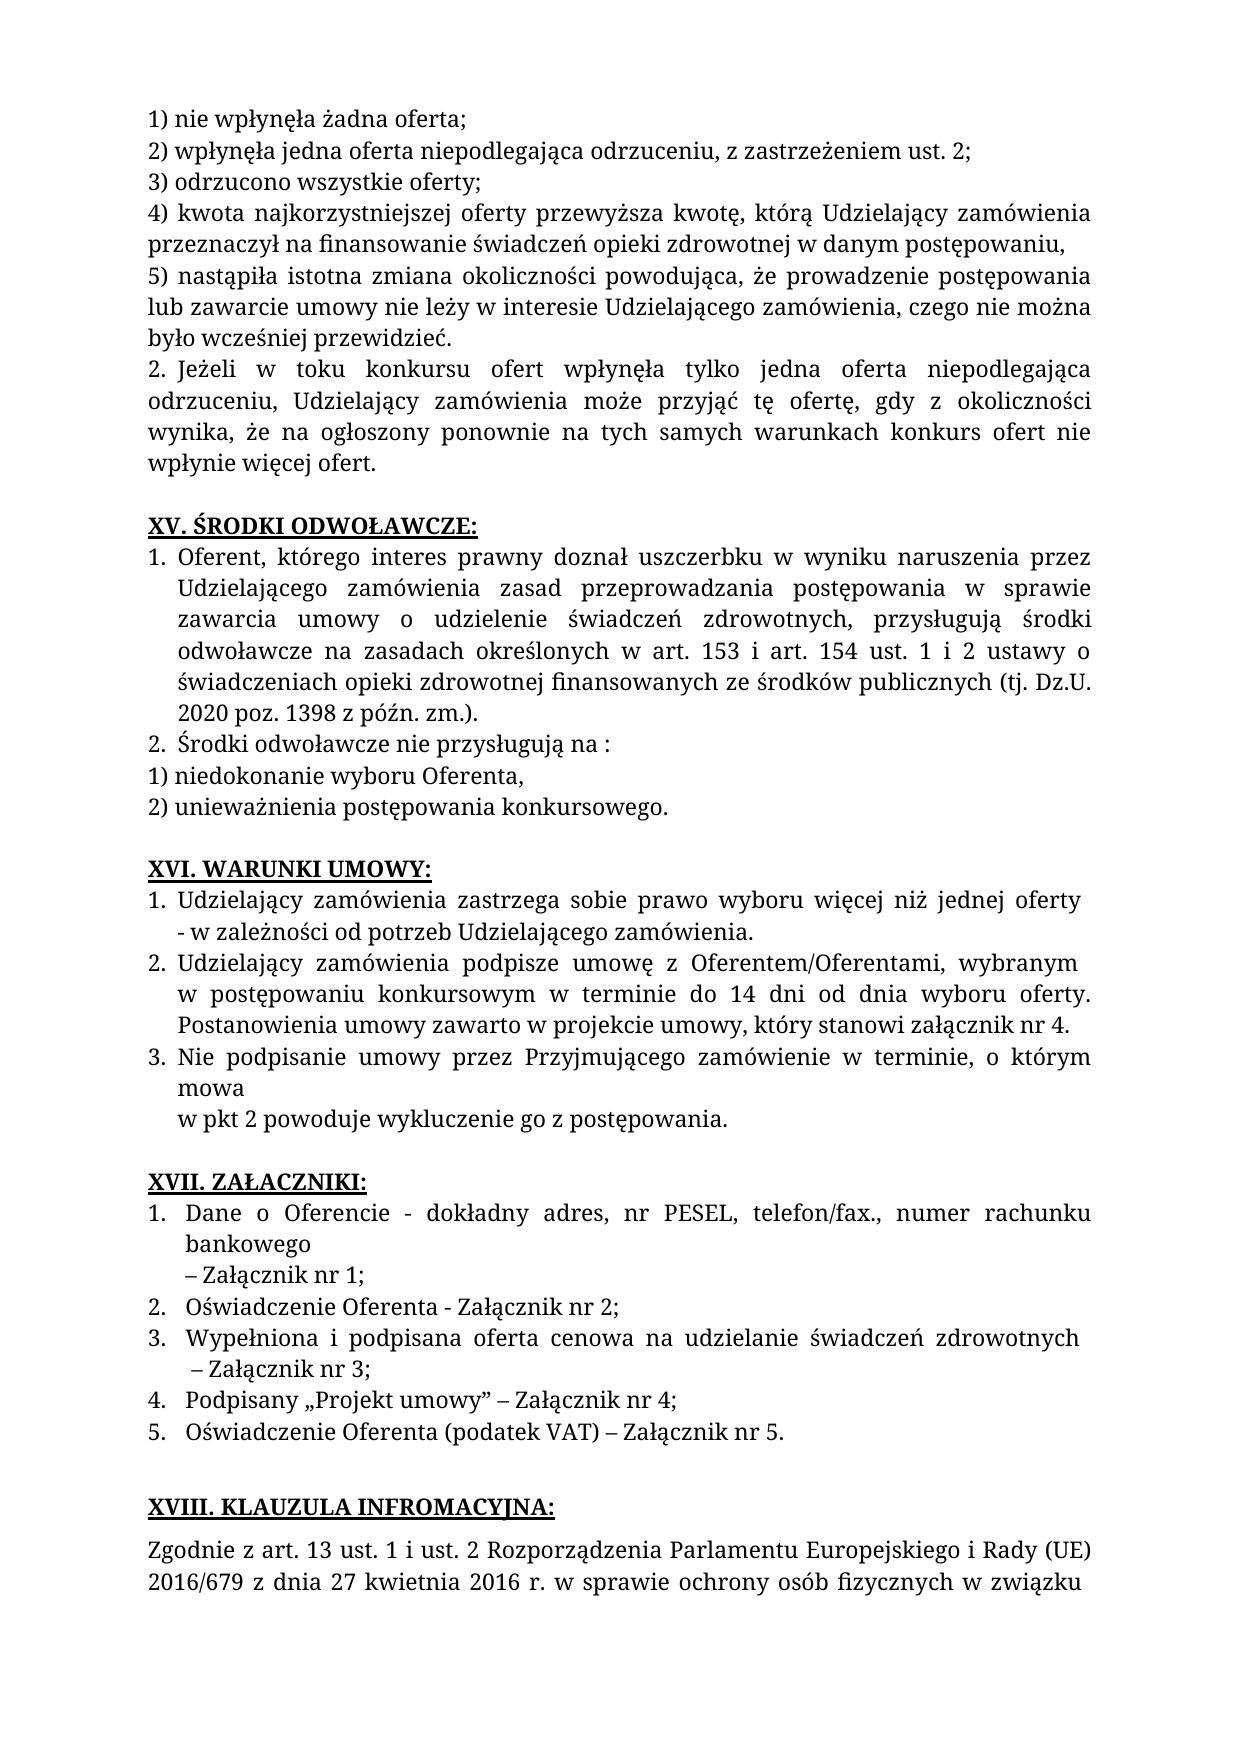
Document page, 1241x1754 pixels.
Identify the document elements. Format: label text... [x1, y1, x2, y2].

list Jeżeli w toku konkursu ofert wpłynęła tylko jedna oferta niepodlegająca odrzuceniu, Udzielający zamówienia może przyjąć tę ofertę, gdy z okoliczności wynika, że na ogłoszony ponownie na tych samych warunkach konkurs ofert nie wpłynie więcej ofert. [148, 353, 1092, 478]
list Oświadczenie Oferenta - Załącznik nr 2; [148, 1291, 1092, 1322]
text 3) odrzucono wszystkie oferty; [148, 166, 1092, 197]
list Dane o Oferencie - dokładny adres, nr PESEL, telefon/fax., numer rachunku bankowego – Załącznik nr 1; [148, 1197, 1092, 1291]
list Wypełniona i podpisana oferta cenowa na udzielanie świadczeń zdrowotnych – Załącznik nr 3; [148, 1322, 1092, 1384]
text XVI. WARUNKI UMOWY: [148, 853, 1092, 884]
text 2) unieważnienia postępowania konkursowego. [148, 791, 1092, 822]
list Podpisany „Projekt umowy” – Załącznik nr 4; [148, 1384, 1092, 1416]
text 1) niedokonanie wyboru Oferenta, [148, 759, 1092, 791]
list Nie podpisanie umowy przez Przyjmującego zamówienie w terminie, o którym mowa w pkt 2 powoduje wykluczenie go z postępowania. [148, 1041, 1092, 1134]
text XV. ŚRODKI ODWOŁAWCZE: [148, 509, 1092, 541]
text 1) nie wpłynęła żadna oferta; [148, 103, 1092, 135]
list Oferent, którego interes prawny doznał uszczerbku w wyniku naruszenia przez Udzielającego zamówienia zasad przeprowadzania postępowania w sprawie zawarcia umowy o udzielenie świadczeń zdrowotnych, przysługują środki odwoławcze na zasadach określonych w art. 153 i art. 154 ust. 1 i 2 ustawy o świadczeniach opieki zdrowotnej finansowanych ze środków publicznych (tj. Dz.U. 2020 poz. 1398 z późn. zm.). [148, 541, 1092, 728]
list Udzielający zamówienia podpisze umowę z Oferentem/Oferentami, wybranym w postępowaniu konkursowym w terminie do 14 dni od dnia wyboru oferty. Postanowienia umowy zawarto w projekcie umowy, który stanowi załącznik nr 4. [148, 947, 1092, 1041]
list Środki odwoławcze nie przysługują na : [148, 728, 1092, 759]
text 4) kwota najkorzystniejszej oferty przewyższa kwotę, którą Udzielający zamówienia przeznaczył na finansowanie świadczeń opieki zdrowotnej w danym postępowaniu, [148, 197, 1092, 260]
text XVII. ZAŁACZNIKI: [148, 1166, 1092, 1197]
text 5) nastąpiła istotna zmiana okoliczności powodująca, że prowadzenie postępowania lub zawarcie umowy nie leży w interesie Udzielającego zamówienia, czego nie można było wcześniej przewidzieć. [148, 260, 1092, 353]
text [148, 1534, 1092, 1597]
list Udzielający zamówienia zastrzega sobie prawo wyboru więcej niż jednej oferty - w zależności od potrzeb Udzielającego zamówienia. [148, 884, 1092, 947]
text 2) wpłynęła jedna oferta niepodlegająca odrzuceniu, z zastrzeżeniem ust. 2; [148, 135, 1092, 166]
text XVIII. KLAUZULA INFROMACYJNA: [148, 1491, 1092, 1522]
list Oświadczenie Oferenta (podatek VAT) – Załącznik nr 5. [148, 1416, 1092, 1447]
